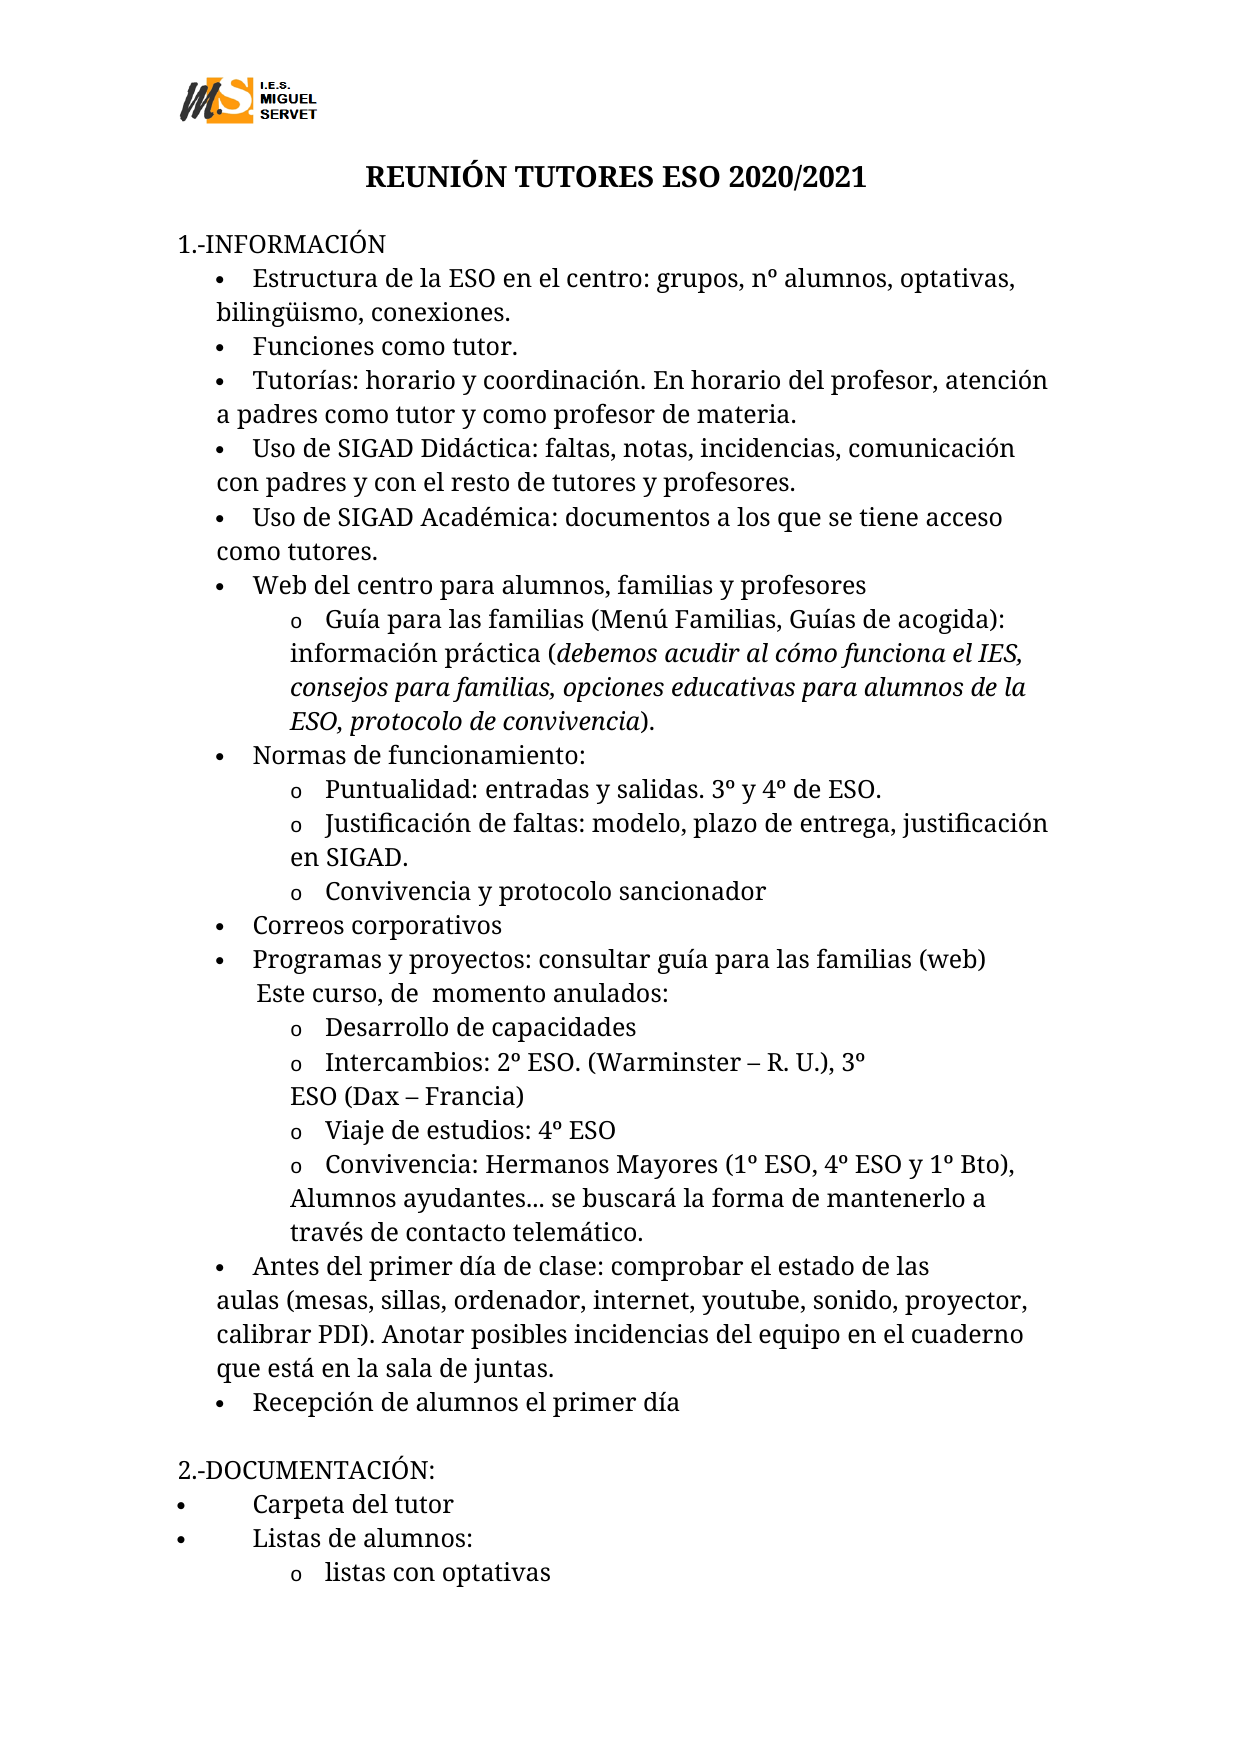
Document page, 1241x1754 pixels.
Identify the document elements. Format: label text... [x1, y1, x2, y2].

text 1.-INFORMACIÓN [177, 227, 1063, 261]
list listas con optativas [290, 1555, 1063, 1589]
list Tutorías: horario y coordinación. En horario del profesor, atención a padres como tutor y como profesor de materia. [216, 363, 1063, 431]
list Funciones como tutor. [216, 329, 1063, 363]
picture [177, 73, 321, 129]
text Este curso, de momento anulados: [179, 976, 1063, 1010]
list Normas de funcionamiento: [216, 738, 1063, 772]
text 2.-DOCUMENTACIÓN: [177, 1453, 1063, 1487]
list Guía para las familias (Menú Familias, Guías de acogida): información práctica (debemos acudir al cómo funciona el IES, consejos para familias, opciones educativas para alumnos de la ESO, protocolo de convivencia). [290, 601, 1063, 738]
list Estructura de la ESO en el centro: grupos, nº alumnos, optativas, bilingüismo, conexiones. [216, 261, 1063, 329]
list Convivencia: Hermanos Mayores (1º ESO, 4º ESO y 1º Bto), Alumnos ayudantes... se buscará la forma de mantenerlo a través de contacto telemático. [290, 1146, 1063, 1248]
list Carpeta del tutor [177, 1487, 1063, 1521]
list Listas de alumnos: [177, 1521, 1063, 1555]
list Web del centro para alumnos, familias y profesores [216, 567, 1063, 601]
text REUNIÓN TUTORES ESO 2020/2021 [177, 156, 1063, 196]
list Justificación de faltas: modelo, plazo de entrega, justificación en SIGAD. [290, 806, 1063, 874]
list Recepción de alumnos el primer día [216, 1385, 1063, 1419]
list Intercambios: 2º ESO. (Warminster – R. U.), 3º ESO (Dax – Francia) [290, 1044, 1063, 1112]
list Convivencia y protocolo sancionador [290, 874, 1063, 908]
list Desarrollo de capacidades [290, 1010, 1063, 1044]
list Antes del primer día de clase: comprobar el estado de las aulas (mesas, sillas, ordenador, internet, youtube, sonido, proyector, calibrar PDI). Anotar posibles incidencias del equipo en el cuaderno que está en la sala de juntas. [216, 1248, 1063, 1385]
list Uso de SIGAD Didáctica: faltas, notas, incidencias, comunicación con padres y con el resto de tutores y profesores. [216, 431, 1063, 499]
list Correos corporativos [216, 908, 1063, 942]
list Viaje de estudios: 4º ESO [290, 1112, 1063, 1146]
list Uso de SIGAD Académica: documentos a los que se tiene acceso como tutores. [216, 499, 1063, 567]
list Programas y proyectos: consultar guía para las familias (web) [216, 942, 1063, 976]
list Puntualidad: entradas y salidas. 3º y 4º de ESO. [290, 772, 1063, 806]
